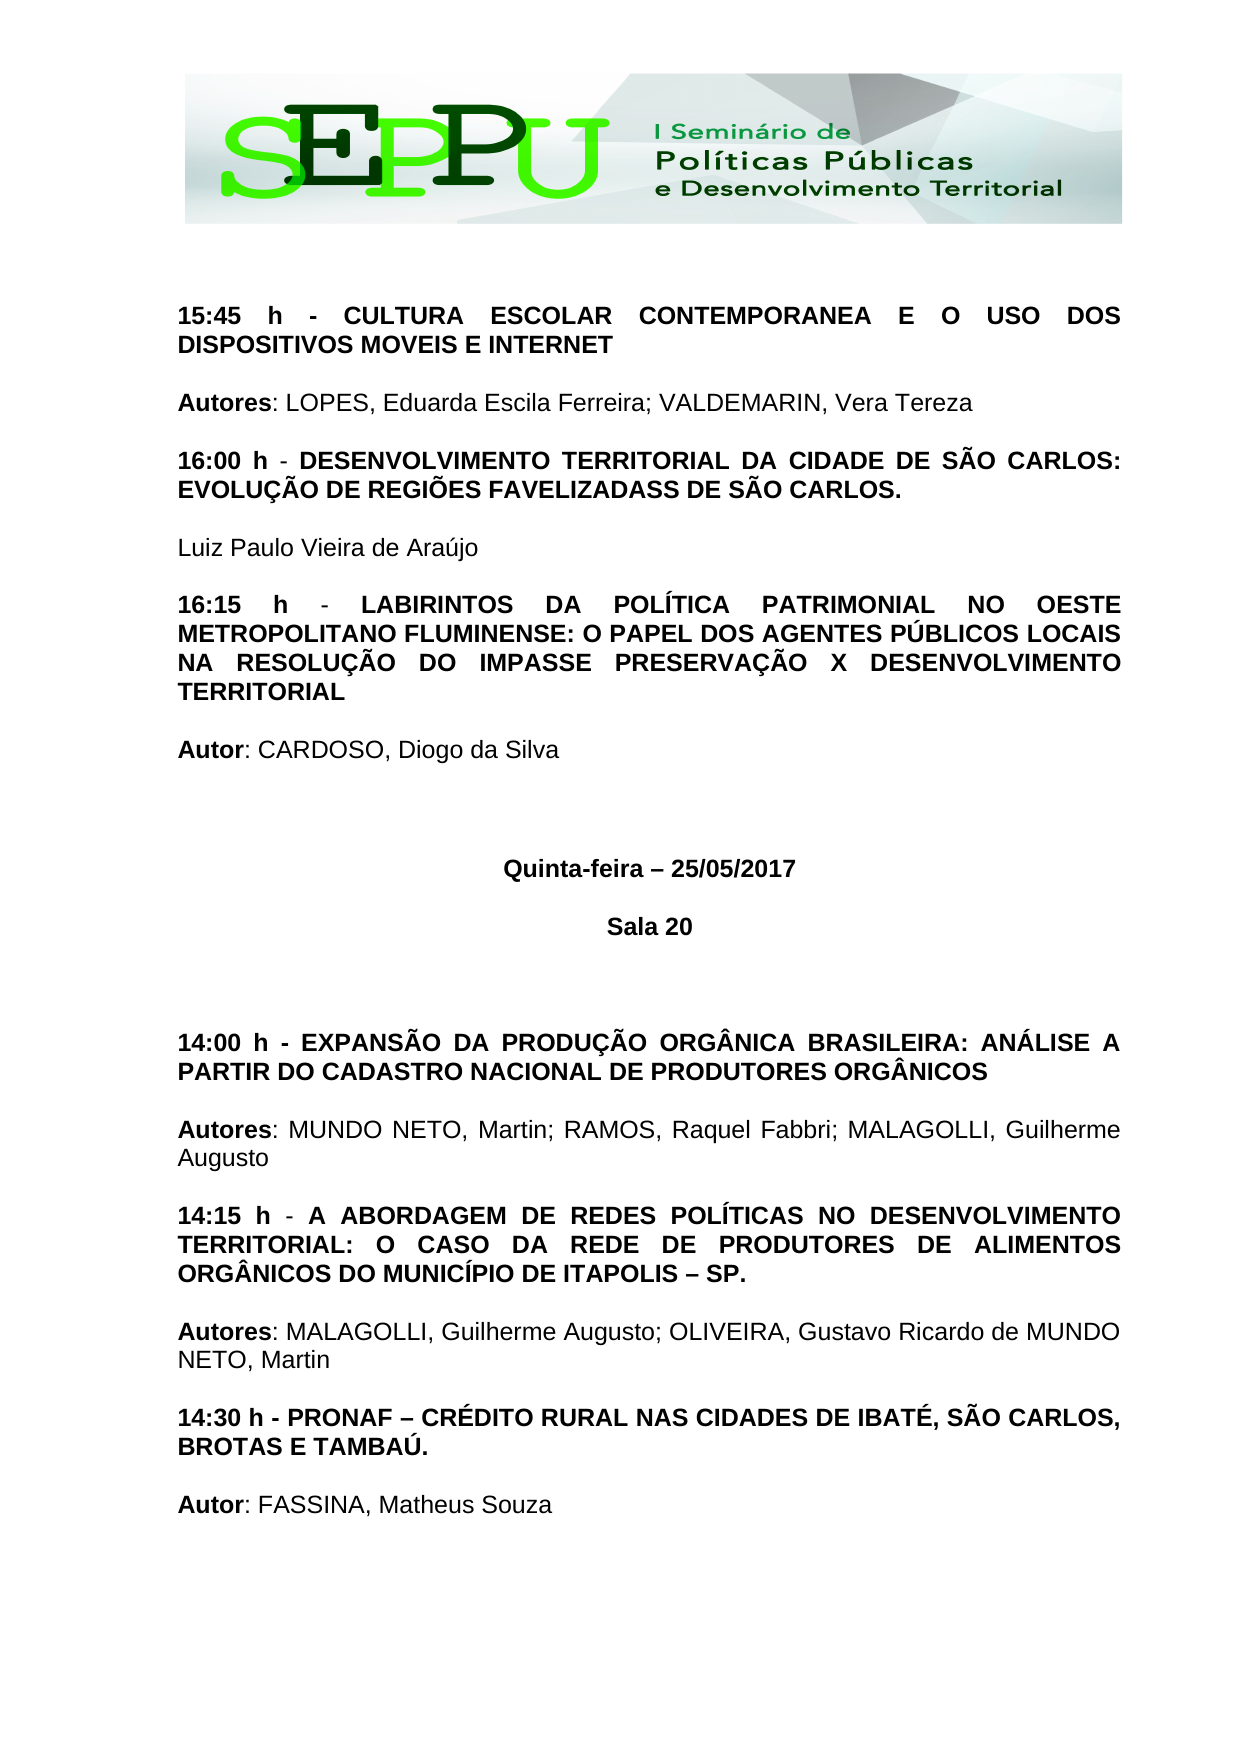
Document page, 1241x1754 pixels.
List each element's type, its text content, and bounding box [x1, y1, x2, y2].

text Autores: LOPES, Eduarda Escila Ferreira; VALDEMARIN, Vera Tereza [177, 388, 1122, 417]
text Autores: MUNDO NETO, Martin; RAMOS, Raquel Fabbri; MALAGOLLI, Guilherme Augusto [177, 1114, 1122, 1172]
text Quinta-feira – 25/05/2017 [177, 854, 1122, 883]
text 16:00 h - DESENVOLVIMENTO TERRITORIAL DA CIDADE DE SÃO CARLOS: EVOLUÇÃO DE REGIÕES FAVELIZADASS DE SÃO CARLOS. [177, 446, 1122, 503]
picture [185, 73, 1123, 224]
text 14:30 h - PRONAF – CRÉDITO RURAL NAS CIDADES DE IBATÉ, SÃO CARLOS, BROTAS E TAMBAÚ. [177, 1403, 1122, 1461]
text 14:00 h - EXPANSÃO DA PRODUÇÃO ORGÂNICA BRASILEIRA: ANÁLISE A PARTIR DO CADASTRO NACIONAL DE PRODUTORES ORGÂNICOS [177, 1028, 1122, 1085]
text Autor: FASSINA, Matheus Souza [177, 1490, 1122, 1519]
text Autor: CARDOSO, Diogo da Silva [177, 735, 1122, 763]
text Luiz Paulo Vieira de Araújo [177, 533, 1122, 561]
text Autores: MALAGOLLI, Guilherme Augusto; OLIVEIRA, Gustavo Ricardo de MUNDO NETO, Martin [177, 1317, 1122, 1374]
text 14:15 h - A ABORDAGEM DE REDES POLÍTICAS NO DESENVOLVIMENTO TERRITORIAL: O CASO DA REDE DE PRODUTORES DE ALIMENTOS ORGÂNICOS DO MUNICÍPIO DE ITAPOLIS – SP. [177, 1201, 1122, 1287]
text 15:45 h - CULTURA ESCOLAR CONTEMPORANEA E O USO DOS DISPOSITIVOS MOVEIS E INTERNET [177, 301, 1122, 359]
text Sala 20 [177, 912, 1122, 941]
text 16:15 h - LABIRINTOS DA POLÍTICA PATRIMONIAL NO OESTE METROPOLITANO FLUMINENSE: O PAPEL DOS AGENTES PÚBLICOS LOCAIS NA RESOLUÇÃO DO IMPASSE PRESERVAÇÃO X DESENVOLVIMENTO TERRITORIAL [177, 591, 1122, 706]
